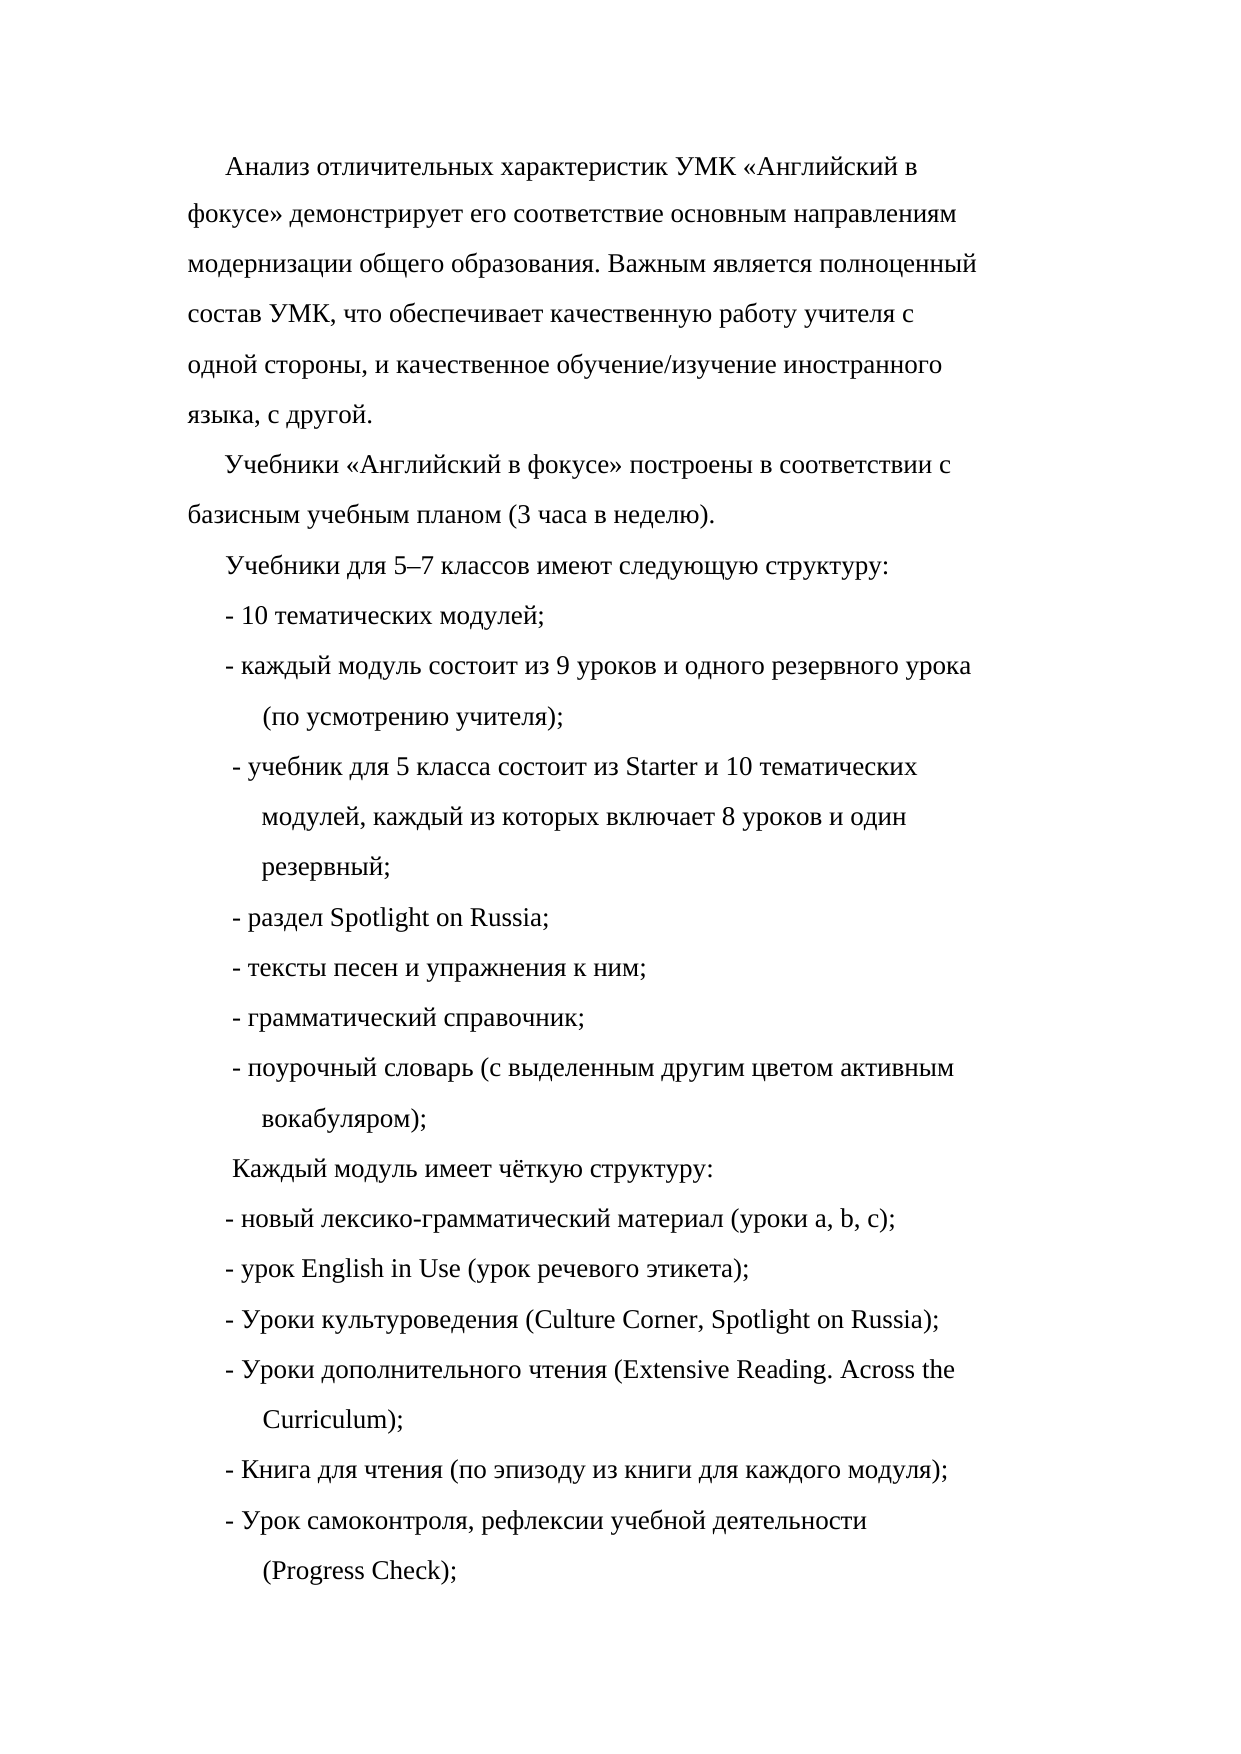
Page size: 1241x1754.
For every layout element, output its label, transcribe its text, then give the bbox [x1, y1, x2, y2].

text языка, с другой. [187, 383, 1240, 433]
text - раздел Spotlight on ; [232, 886, 1240, 936]
text состав УМК, что обеспечивает качественную работу учителя с [187, 283, 1240, 333]
text Учебники «Английский в фокусе» построены в соответствии с [224, 433, 1240, 484]
text - урок English in Use (урок речевого этикета); [225, 1238, 1240, 1288]
text вокабуляром); [261, 1087, 1240, 1137]
text - 10 тематических модулей; [225, 584, 1240, 634]
text - Уроки дополнительного чтения (Extensive Reading. Across the [225, 1338, 1240, 1388]
text - поурочный словарь (с выделенным другим цветом активным [232, 1037, 1240, 1087]
text Каждый модуль имеет чёткую структуру: [232, 1137, 1240, 1187]
text - Книга для чтения (по эпизоду из книги для каждого модуля); [225, 1439, 1240, 1489]
text - учебник для 5 класса состоит из Starter и 10 тематических [232, 735, 1240, 785]
text (по усмотрению учителя); [262, 685, 1240, 735]
text Учебники для 5–7 классов имеют следующую структуру: [225, 534, 1240, 584]
text фокусе» демонстрирует его соответствие основным направлениям [187, 182, 1240, 232]
text - каждый модуль состоит из 9 уроков и одного резервного урока [225, 634, 1240, 685]
text модулей, каждый из которых включает 8 уроков и один [261, 785, 1240, 836]
text - новый лексико-грамматический материал (уроки a, b, c); [225, 1187, 1240, 1238]
text базисным учебным планом (3 часа в неделю). [187, 484, 1240, 534]
text (Progress Check); [262, 1539, 1240, 1589]
text - грамматический справочник; [232, 986, 1240, 1037]
text - Уроки культуроведения (Culture Corner, Spotlight on ); [225, 1288, 1240, 1338]
text резервный; [261, 836, 1240, 886]
text - тексты песен и упражнения к ним; [232, 936, 1240, 986]
text - Урок самоконтроля, рефлексии учебной деятельности [225, 1489, 1240, 1539]
text Curriculum); [262, 1388, 1240, 1439]
text Анализ отличительных характеристик УМК «Английский в [225, 150, 1240, 182]
text одной стороны, и качественное обучение/изучение иностранного [187, 333, 1240, 383]
text модернизации общего образования. Важным является полноценный [187, 232, 1240, 283]
